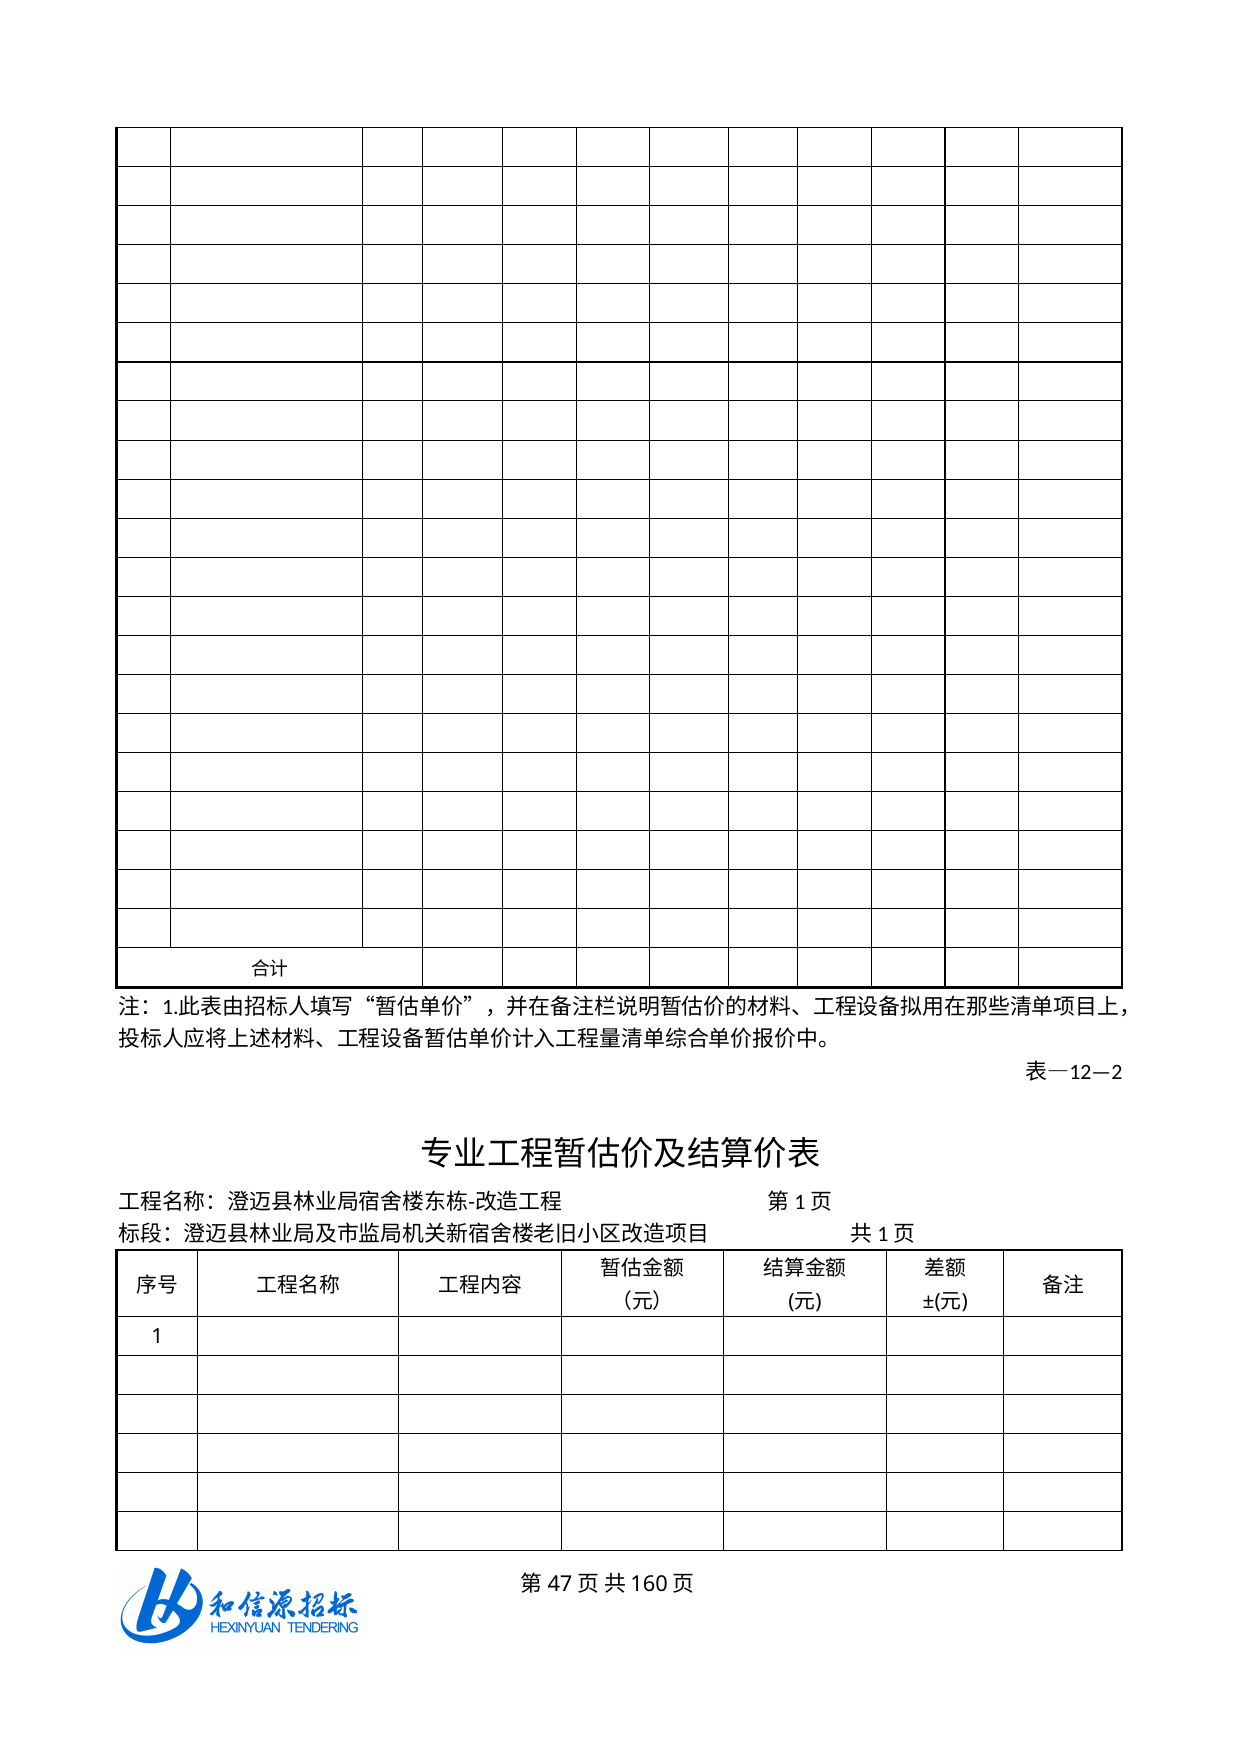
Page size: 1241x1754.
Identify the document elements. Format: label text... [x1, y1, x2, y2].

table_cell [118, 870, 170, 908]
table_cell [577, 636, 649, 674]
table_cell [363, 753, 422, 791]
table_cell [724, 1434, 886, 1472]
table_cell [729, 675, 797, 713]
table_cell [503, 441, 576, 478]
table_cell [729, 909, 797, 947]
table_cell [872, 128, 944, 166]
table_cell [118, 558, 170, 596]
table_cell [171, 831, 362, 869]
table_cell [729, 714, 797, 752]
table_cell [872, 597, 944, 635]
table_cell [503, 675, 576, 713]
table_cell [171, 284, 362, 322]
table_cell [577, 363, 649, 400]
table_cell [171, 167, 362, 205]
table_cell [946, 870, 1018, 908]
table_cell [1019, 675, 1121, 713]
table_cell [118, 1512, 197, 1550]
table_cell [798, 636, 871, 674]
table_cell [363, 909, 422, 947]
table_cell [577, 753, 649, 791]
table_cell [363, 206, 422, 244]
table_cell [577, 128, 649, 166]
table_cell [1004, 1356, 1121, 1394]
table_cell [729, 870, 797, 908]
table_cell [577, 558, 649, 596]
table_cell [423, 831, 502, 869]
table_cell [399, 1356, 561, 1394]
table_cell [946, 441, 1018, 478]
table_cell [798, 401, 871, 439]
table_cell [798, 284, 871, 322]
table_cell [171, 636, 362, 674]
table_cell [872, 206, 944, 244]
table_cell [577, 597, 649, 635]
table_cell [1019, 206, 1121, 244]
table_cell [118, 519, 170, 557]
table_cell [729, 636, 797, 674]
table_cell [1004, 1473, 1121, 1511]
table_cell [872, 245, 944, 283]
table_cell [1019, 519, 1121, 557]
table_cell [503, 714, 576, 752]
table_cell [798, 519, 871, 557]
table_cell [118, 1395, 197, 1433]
text 工程名称：澄迈县林业局宿舍楼东栋-改造工程 第1页 [118, 1183, 1122, 1216]
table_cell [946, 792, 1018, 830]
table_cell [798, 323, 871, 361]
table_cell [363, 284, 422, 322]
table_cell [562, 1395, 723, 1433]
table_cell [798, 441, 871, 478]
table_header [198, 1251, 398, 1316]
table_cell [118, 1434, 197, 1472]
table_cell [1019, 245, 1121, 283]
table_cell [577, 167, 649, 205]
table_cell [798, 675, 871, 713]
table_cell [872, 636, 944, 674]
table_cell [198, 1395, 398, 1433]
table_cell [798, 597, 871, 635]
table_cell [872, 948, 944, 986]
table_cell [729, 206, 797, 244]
text 表—12—2 [118, 1053, 1122, 1086]
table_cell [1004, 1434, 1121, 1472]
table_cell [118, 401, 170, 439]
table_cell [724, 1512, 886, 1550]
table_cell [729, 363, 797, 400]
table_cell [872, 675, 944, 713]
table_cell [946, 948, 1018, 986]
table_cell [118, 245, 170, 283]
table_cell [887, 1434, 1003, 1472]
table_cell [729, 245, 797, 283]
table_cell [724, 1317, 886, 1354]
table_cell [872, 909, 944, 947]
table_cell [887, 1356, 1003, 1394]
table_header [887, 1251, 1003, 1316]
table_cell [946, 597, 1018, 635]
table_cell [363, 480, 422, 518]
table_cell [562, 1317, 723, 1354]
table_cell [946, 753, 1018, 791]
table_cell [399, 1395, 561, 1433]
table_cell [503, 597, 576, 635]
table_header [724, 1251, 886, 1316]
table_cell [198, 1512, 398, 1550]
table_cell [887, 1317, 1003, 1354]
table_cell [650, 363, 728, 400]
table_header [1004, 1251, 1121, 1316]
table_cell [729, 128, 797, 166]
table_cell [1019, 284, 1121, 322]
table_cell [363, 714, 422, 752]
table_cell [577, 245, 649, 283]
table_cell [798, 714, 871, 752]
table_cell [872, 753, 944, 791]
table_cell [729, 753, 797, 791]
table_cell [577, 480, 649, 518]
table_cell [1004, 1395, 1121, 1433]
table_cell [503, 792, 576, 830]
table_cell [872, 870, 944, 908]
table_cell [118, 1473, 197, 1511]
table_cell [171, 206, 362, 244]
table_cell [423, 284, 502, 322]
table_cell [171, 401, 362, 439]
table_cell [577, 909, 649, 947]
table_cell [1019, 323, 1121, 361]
text 注：1.此表由招标人填写“暂估单价”，并在备注栏说明暂估价的材料、工程设备拟用在那些清单项目上，投标人应将上述材料、工程设备暂估单价计入工程量清单综合单价报价中。 [118, 989, 1122, 1053]
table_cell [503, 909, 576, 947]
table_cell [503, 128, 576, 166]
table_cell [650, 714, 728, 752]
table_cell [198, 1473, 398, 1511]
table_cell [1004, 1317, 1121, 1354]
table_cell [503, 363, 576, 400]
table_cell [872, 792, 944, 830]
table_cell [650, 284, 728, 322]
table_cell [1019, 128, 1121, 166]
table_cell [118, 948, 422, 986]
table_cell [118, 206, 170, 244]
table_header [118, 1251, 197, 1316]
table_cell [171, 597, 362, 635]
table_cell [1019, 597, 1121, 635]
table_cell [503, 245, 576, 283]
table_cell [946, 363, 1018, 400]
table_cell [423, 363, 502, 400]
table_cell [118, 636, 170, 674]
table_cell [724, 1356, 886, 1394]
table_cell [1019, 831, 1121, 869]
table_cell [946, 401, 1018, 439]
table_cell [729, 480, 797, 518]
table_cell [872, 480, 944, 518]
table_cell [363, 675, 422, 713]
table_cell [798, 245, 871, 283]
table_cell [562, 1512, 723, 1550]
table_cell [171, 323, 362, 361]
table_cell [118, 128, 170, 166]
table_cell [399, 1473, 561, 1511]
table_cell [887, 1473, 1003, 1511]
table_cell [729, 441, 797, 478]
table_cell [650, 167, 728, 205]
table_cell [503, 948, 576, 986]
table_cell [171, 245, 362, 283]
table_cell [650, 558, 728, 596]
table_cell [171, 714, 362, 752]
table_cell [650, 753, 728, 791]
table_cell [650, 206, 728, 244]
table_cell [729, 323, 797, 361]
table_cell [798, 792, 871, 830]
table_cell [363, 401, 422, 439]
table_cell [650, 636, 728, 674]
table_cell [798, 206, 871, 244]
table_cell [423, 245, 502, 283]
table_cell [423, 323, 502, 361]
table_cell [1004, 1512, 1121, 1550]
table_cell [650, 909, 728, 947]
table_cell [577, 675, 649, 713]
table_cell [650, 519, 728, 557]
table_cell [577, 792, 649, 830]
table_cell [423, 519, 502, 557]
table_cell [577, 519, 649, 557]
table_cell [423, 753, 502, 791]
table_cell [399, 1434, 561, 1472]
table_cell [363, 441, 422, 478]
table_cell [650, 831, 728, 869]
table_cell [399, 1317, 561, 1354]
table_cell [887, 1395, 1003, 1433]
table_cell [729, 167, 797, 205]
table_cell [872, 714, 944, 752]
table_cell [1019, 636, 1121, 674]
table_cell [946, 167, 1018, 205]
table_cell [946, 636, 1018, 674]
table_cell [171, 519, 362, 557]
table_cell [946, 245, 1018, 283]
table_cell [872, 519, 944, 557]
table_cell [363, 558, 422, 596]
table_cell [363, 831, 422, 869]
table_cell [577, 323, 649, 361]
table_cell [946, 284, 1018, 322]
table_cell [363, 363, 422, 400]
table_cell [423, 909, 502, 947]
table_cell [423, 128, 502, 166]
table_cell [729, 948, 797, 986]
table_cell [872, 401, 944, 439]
text 专业工程暂估价及结算价表 [118, 1118, 1122, 1183]
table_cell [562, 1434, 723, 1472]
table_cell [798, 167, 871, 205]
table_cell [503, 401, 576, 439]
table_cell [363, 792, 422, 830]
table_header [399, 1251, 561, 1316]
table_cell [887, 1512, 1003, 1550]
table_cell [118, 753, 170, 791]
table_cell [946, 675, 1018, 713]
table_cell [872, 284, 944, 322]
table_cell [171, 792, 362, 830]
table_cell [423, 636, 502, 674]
picture [118, 1565, 362, 1651]
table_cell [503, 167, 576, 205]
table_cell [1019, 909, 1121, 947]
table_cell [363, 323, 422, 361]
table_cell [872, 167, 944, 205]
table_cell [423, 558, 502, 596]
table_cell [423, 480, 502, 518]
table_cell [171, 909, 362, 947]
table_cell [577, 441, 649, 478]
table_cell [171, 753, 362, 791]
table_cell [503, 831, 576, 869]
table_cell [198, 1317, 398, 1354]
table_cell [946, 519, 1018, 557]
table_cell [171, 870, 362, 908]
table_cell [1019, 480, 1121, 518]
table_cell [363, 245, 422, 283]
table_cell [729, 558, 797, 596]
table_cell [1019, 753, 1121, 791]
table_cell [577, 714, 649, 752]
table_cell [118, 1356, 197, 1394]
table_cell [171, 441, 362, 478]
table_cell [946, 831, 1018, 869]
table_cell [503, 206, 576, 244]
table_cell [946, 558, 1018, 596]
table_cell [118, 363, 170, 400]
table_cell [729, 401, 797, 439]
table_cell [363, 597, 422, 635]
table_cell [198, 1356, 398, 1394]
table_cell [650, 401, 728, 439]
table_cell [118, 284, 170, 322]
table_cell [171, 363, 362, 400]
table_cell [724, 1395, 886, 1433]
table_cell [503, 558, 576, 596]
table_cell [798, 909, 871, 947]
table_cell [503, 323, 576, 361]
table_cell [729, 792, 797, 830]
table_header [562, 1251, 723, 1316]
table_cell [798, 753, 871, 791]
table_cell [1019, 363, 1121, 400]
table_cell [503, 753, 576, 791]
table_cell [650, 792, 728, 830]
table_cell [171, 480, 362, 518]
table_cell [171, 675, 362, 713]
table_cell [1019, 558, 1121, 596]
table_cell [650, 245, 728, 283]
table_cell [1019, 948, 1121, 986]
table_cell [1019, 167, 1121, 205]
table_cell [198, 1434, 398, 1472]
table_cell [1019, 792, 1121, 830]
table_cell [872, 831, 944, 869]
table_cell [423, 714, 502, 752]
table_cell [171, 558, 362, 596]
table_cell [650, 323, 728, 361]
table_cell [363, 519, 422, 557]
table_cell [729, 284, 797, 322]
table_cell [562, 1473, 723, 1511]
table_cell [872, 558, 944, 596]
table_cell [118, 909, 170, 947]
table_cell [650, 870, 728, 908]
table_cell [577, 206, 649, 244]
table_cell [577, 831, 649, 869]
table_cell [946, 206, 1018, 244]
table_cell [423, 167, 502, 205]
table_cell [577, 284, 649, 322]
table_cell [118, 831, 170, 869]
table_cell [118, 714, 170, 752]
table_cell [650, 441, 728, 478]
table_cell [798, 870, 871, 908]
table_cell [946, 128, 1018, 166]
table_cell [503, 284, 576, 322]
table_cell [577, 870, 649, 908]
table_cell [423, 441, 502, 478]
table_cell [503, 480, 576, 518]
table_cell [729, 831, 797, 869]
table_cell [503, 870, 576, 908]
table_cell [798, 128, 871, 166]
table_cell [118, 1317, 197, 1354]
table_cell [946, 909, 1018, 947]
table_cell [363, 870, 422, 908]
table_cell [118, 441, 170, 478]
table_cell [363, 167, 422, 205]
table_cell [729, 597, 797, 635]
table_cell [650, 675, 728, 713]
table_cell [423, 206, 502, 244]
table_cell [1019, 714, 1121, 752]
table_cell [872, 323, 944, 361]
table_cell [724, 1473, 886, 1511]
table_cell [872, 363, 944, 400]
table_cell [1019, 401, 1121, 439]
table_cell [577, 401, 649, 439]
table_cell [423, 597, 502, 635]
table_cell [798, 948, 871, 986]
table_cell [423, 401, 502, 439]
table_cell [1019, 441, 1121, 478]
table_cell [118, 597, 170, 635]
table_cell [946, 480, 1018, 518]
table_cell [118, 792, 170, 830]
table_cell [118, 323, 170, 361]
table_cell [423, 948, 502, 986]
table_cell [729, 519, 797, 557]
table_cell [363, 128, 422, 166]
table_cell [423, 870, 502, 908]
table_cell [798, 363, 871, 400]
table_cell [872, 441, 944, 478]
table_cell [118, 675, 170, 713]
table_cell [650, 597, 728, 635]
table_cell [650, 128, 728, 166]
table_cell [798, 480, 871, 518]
text 标段：澄迈县林业局及市监局机关新宿舍楼老旧小区改造项目 共1 页 [118, 1216, 1122, 1248]
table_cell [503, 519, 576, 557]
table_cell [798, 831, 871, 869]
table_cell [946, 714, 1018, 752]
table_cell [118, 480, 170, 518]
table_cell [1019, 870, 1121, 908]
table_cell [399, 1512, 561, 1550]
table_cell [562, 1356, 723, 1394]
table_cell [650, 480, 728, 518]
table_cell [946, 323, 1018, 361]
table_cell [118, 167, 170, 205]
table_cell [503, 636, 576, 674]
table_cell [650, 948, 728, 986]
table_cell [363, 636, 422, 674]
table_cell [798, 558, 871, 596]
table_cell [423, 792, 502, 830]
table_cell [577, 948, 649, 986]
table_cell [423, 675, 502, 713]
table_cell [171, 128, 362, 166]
